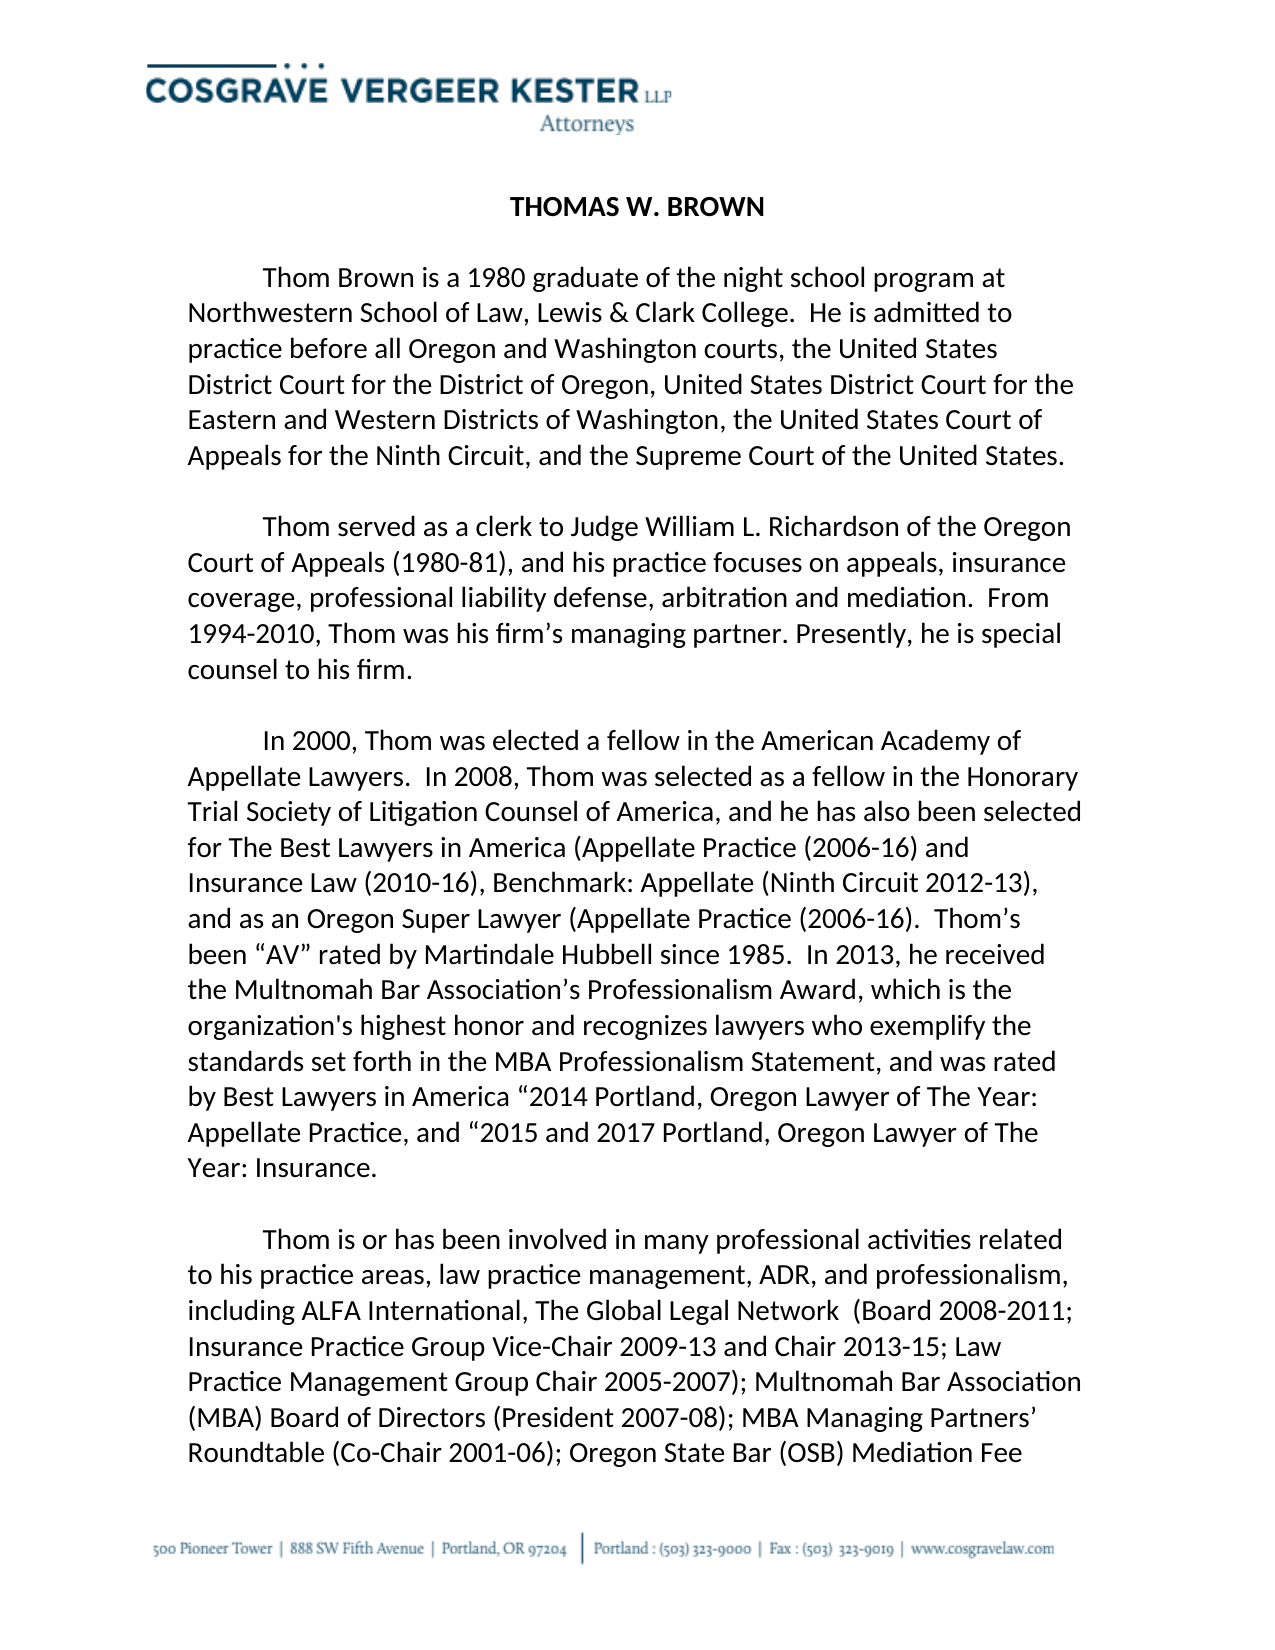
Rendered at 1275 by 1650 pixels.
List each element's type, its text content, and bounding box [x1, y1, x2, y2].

text In 2000, Thom was elected a fellow in the American Academy of Appellate Lawyers. In 2008, Thom was selected as a fellow in the Honorary Trial Society of Litigation Counsel of America, and he has also been selected for The Best Lawyers in America (Appellate Practice (2006-16) and Insurance Law (2010-16), Benchmark: Appellate (Ninth Circuit 2012-13), and as an Oregon Super Lawyer (Appellate Practice (2006-16). Thom’s been “AV” rated by Martindale Hubbell since 1985. In 2013, he received the Multnomah Bar Association’s Professionalism Award, which is the organization's highest honor and recognizes lawyers who exemplify the standards set forth in the MBA Professionalism Statement, and was rated by Best Lawyers in America “2014 Portland, Oregon Lawyer of The Year: Appellate Practice, and “2015 and 2017 Portland, Oregon Lawyer of The Year: Insurance. [187, 722, 1087, 1185]
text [187, 1221, 1087, 1470]
text Thom served as a clerk to Judge William L. Richardson of the Oregon Court of Appeals (1980-81), and his practice focuses on appeals, insurance coverage, professional liability defense, arbitration and mediation. From 1994-2010, Thom was his firm’s managing partner. Presently, he is special counsel to his firm. [187, 508, 1087, 686]
text Thom Brown is a 1980 graduate of the night school program at Northwestern School of Law, Lewis & Clark College. He is admitted to practice before all Oregon and Washington courts, the United States District Court for the District of Oregon, United States District Court for the Eastern and Western Districts of Washington, the United States Court of Appeals for the Ninth Circuit, and the Supreme Court of the United States. [187, 259, 1087, 473]
text THOMAS W. BROWN [187, 188, 1087, 223]
